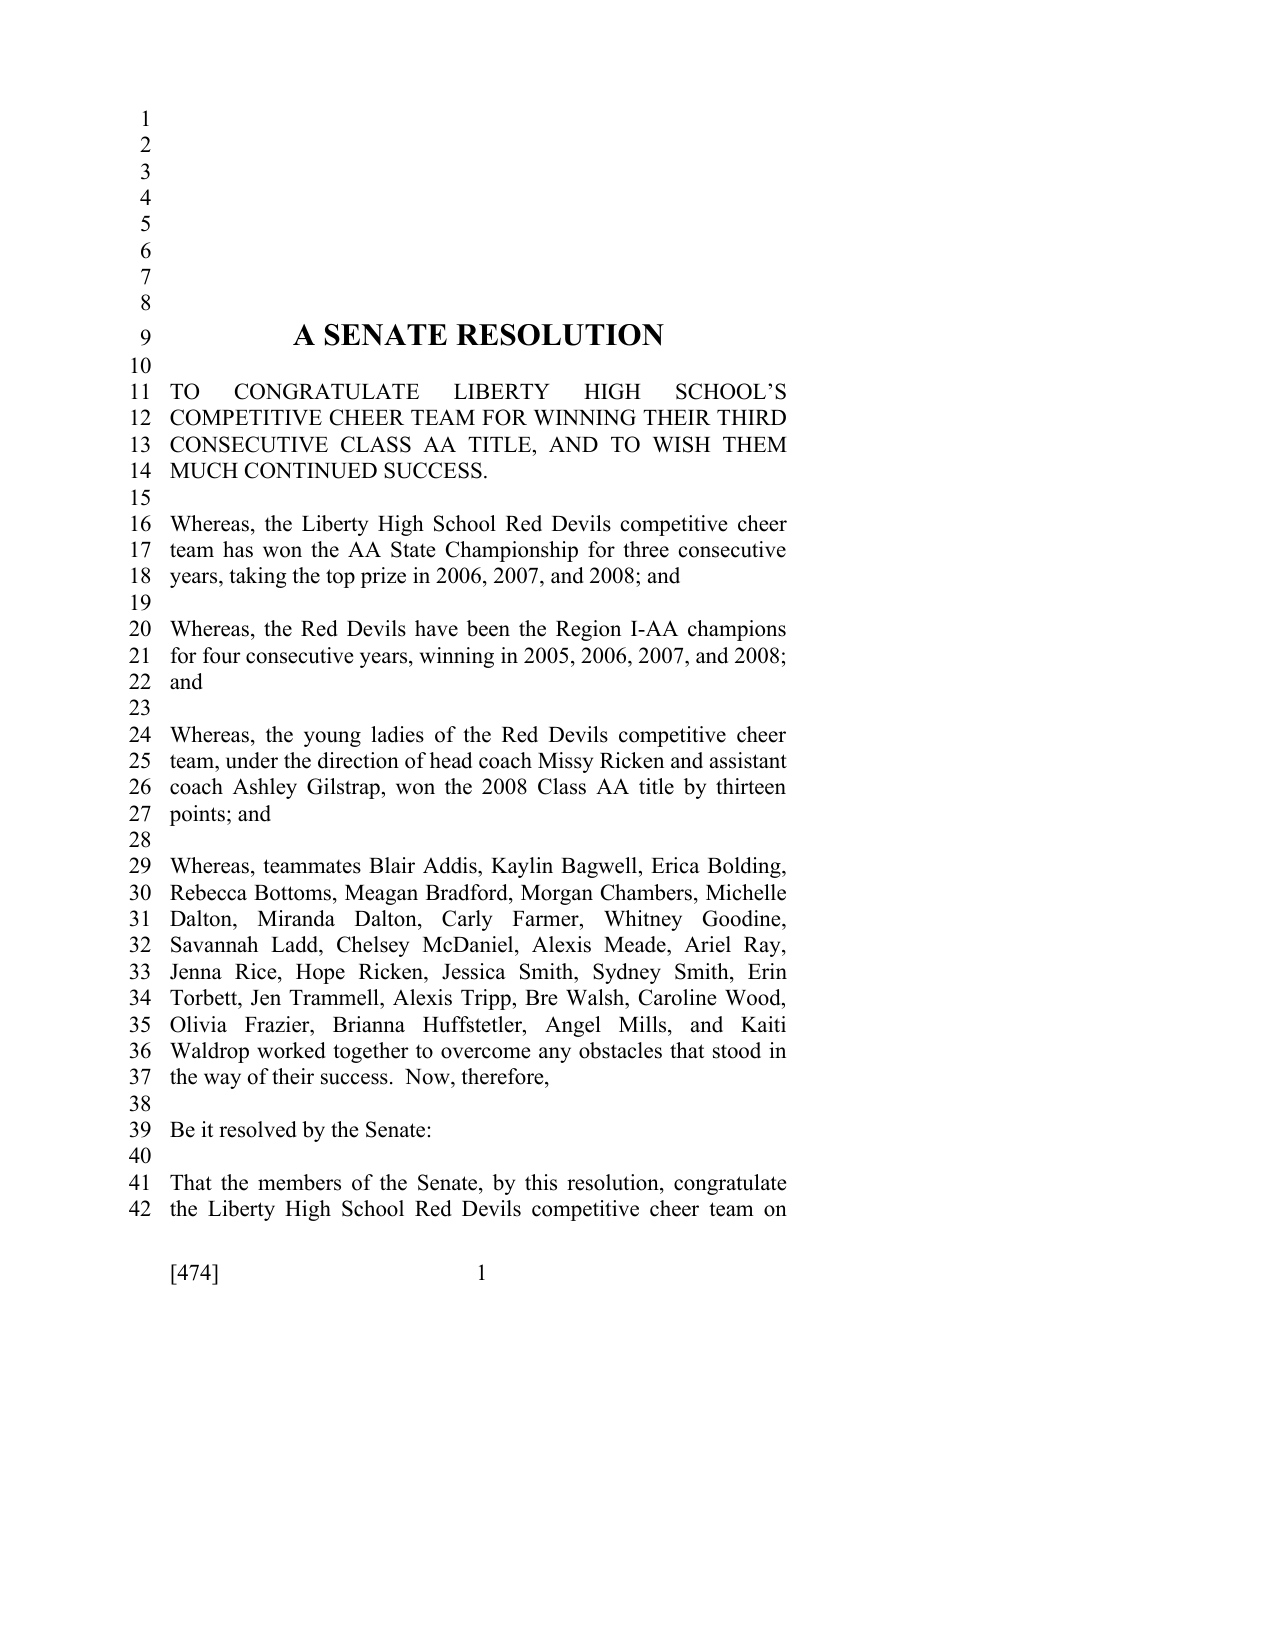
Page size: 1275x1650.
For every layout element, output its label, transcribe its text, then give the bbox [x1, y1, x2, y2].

text Whereas, teammates Blair Addis, Kaylin Bagwell, Erica Bolding, Rebecca Bottoms, Meagan Bradford, Morgan Chambers, Michelle Dalton, Miranda Dalton, Carly Farmer, Whitney Goodine, Savannah Ladd, Chelsey McDaniel, Alexis Meade, Ariel Ray, Jenna Rice, Hope Ricken, Jessica Smith, Sydney Smith, Erin Torbett, Jen Trammell, Alexis Tripp, Bre Walsh, Caroline Wood, Olivia Frazier, Brianna Huffstetler, Angel Mills, and Kaiti Waldrop worked together to overcome any obstacles that stood in the way of their success. Now, therefore, [169, 852, 787, 1090]
text Be it resolved by the Senate: [169, 1116, 787, 1142]
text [169, 1169, 787, 1221]
text A SENATE RESOLUTION [169, 316, 787, 352]
text Whereas, the Red Devils have been the Region I-AA champions for four consecutive years, winning in 2005, 2006, 2007, and 2008; and [169, 615, 787, 694]
text Whereas, the young ladies of the Red Devils competitive cheer team, under the direction of head coach Missy Ricken and assistant coach Ashley Gilstrap, won the 2008 Class AA title by thirteen points; and [169, 721, 787, 826]
text TO CONGRATULATE LIBERTY HIGH SCHOOL’S COMPETITIVE CHEER TEAM FOR WINNING THEIR THIRD CONSECUTIVE CLASS AA TITLE, AND TO WISH THEM MUCH CONTINUED SUCCESS. [169, 378, 787, 483]
text Whereas, the Liberty High School Red Devils competitive cheer team has won the AA State Championship for three consecutive years, taking the top prize in 2006, 2007, and 2008; and [169, 510, 787, 589]
